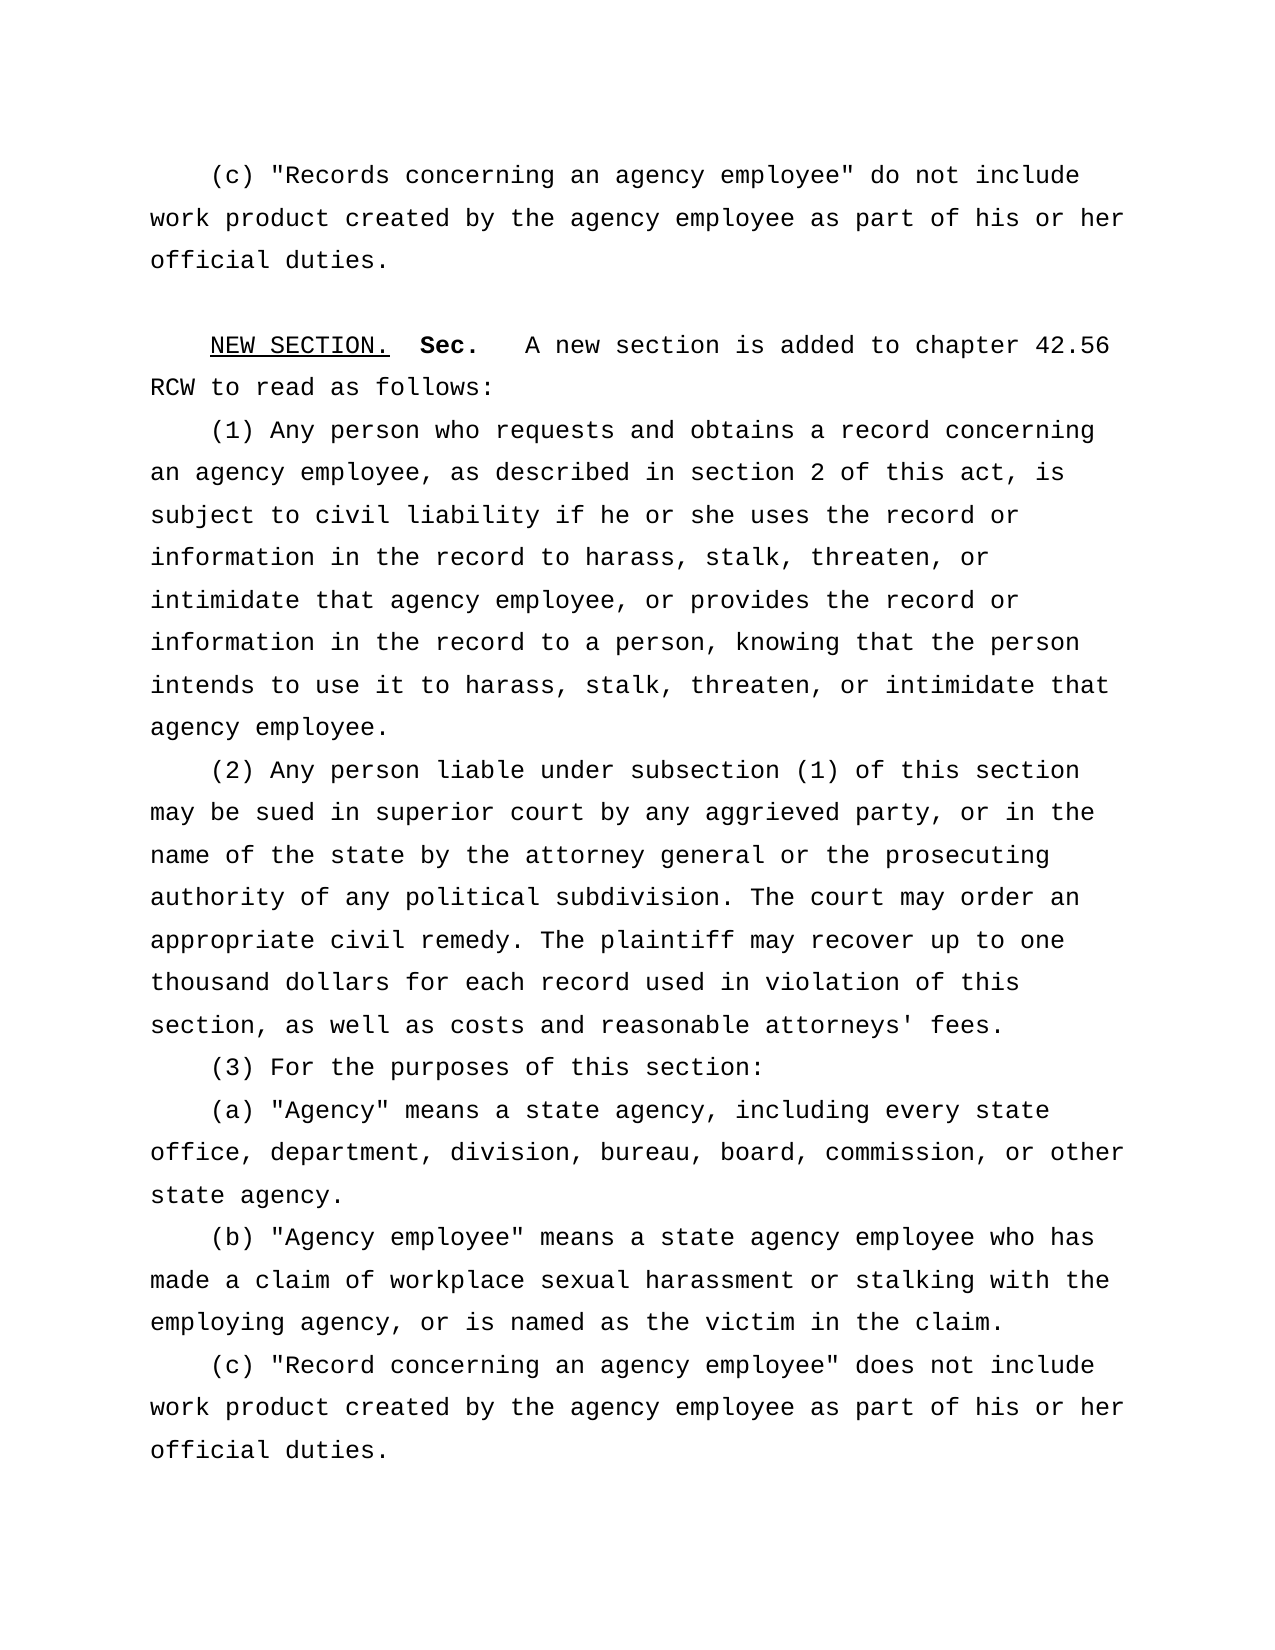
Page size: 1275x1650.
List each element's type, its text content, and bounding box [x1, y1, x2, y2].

text (3) For the purposes of this section: [150, 1042, 1125, 1084]
text (c) "Record concerning an agency employee" does not include work product created by the agency employee as part of his or her official duties. [150, 1339, 1125, 1467]
text (c) "Records concerning an agency employee" do not include work product created by the agency employee as part of his or her official duties. [150, 150, 1125, 277]
text (a) "Agency" means a state agency, including every state office, department, division, bureau, board, commission, or other state agency. [150, 1084, 1125, 1212]
text (2) Any person liable under subsection (1) of this section may be sued in superior court by any aggrieved party, or in the name of the state by the attorney general or the prosecuting authority of any political subdivision. The court may order an appropriate civil remedy. The plaintiff may recover up to one thousand dollars for each record used in violation of this section, as well as costs and reasonable attorneys' fees. [150, 744, 1125, 1042]
text NEW SECTION. Sec. A new section is added to chapter 42.56 RCW to read as follows: [150, 319, 1125, 404]
text (1) Any person who requests and obtains a record concerning an agency employee, as described in section 2 of this act, is subject to civil liability if he or she uses the record or information in the record to harass, stalk, threaten, or intimidate that agency employee, or provides the record or information in the record to a person, knowing that the person intends to use it to harass, stalk, threaten, or intimidate that agency employee. [150, 404, 1125, 744]
text (b) "Agency employee" means a state agency employee who has made a claim of workplace sexual harassment or stalking with the employing agency, or is named as the victim in the claim. [150, 1212, 1125, 1339]
